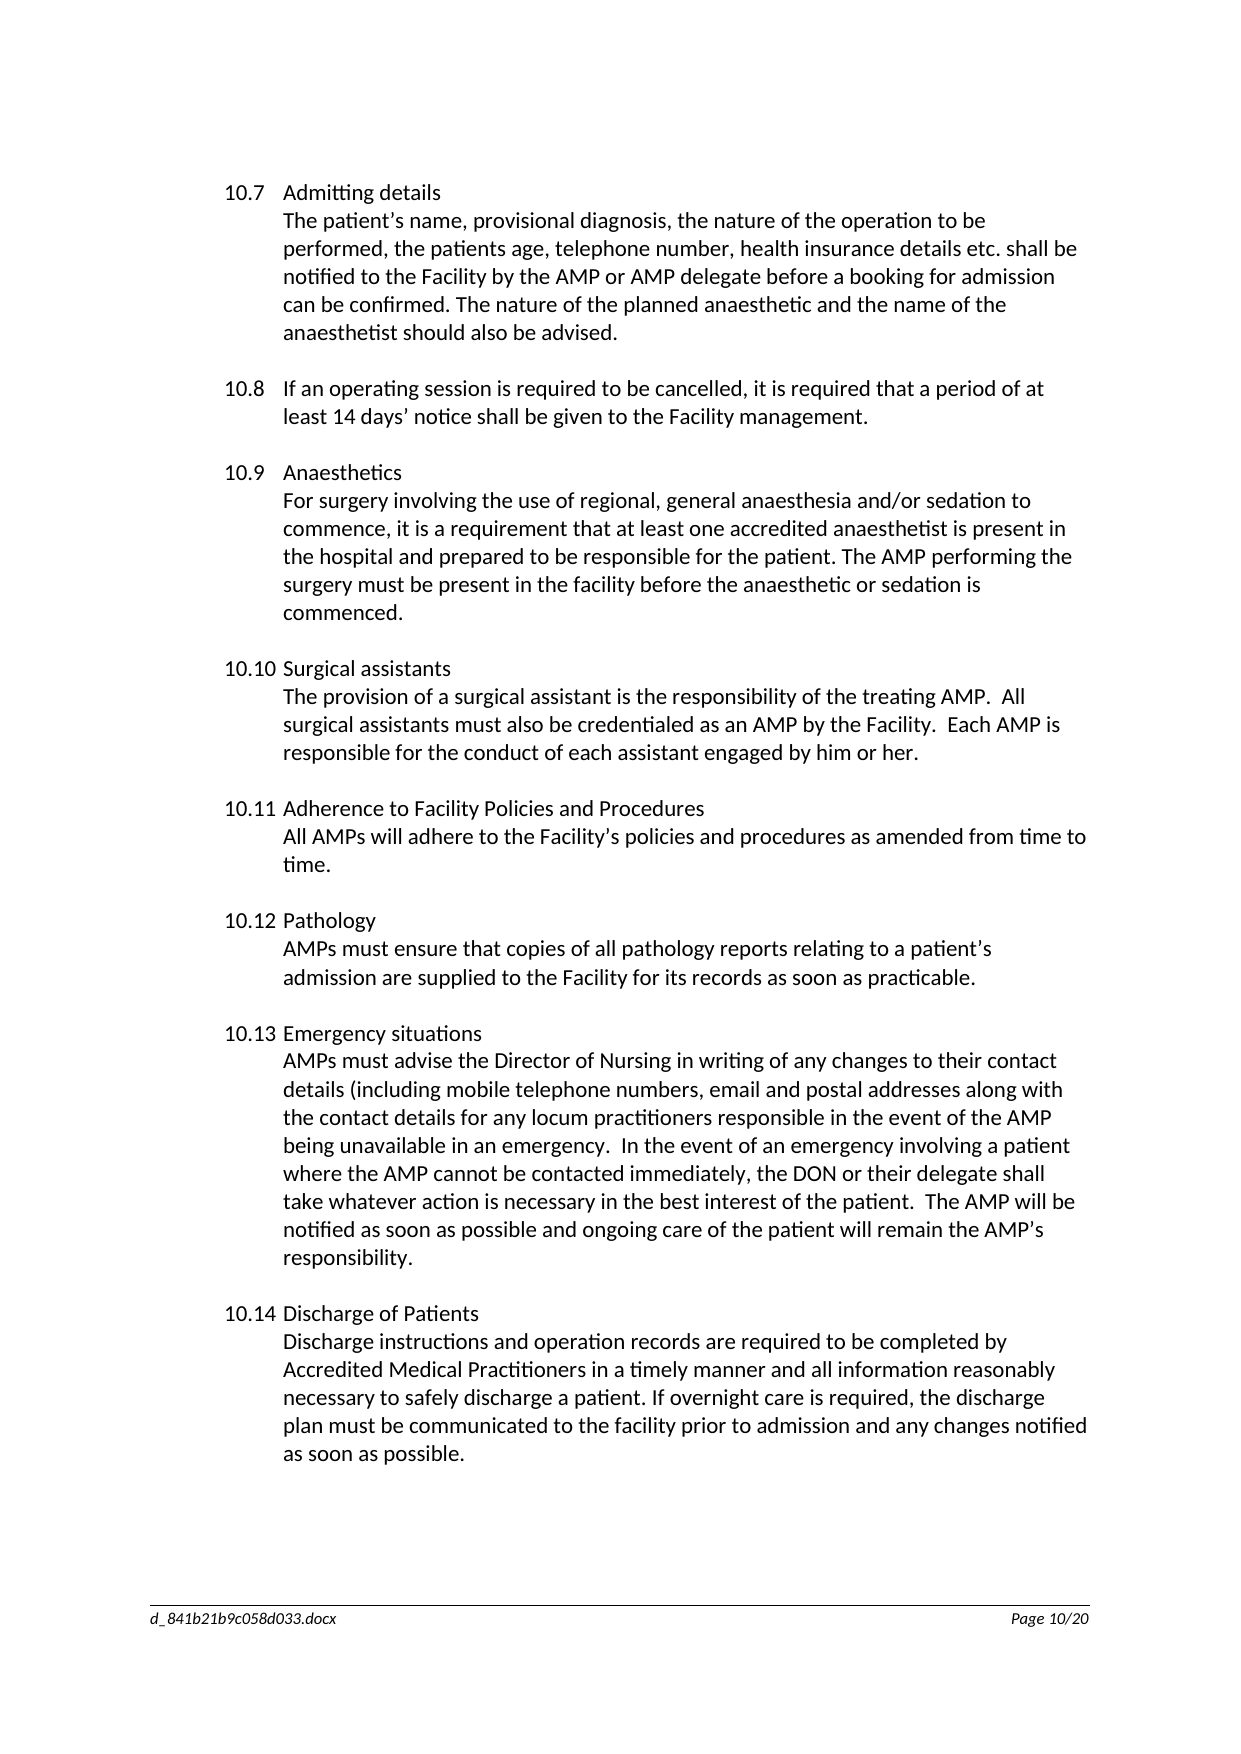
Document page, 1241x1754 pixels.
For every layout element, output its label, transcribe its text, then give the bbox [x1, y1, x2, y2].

text AMPs must ensure that copies of all pathology reports relating to a patient’s admission are supplied to the Facility for its records as soon as practicable. [283, 934, 1090, 991]
text All AMPs will adhere to the Facility’s policies and procedures as amended from time to time. [283, 822, 1090, 878]
list Adherence to Facility Policies and Procedures [224, 794, 1090, 822]
list Emergency situations [224, 1019, 1090, 1047]
list If an operating session is required to be cancelled, it is required that a period of at least 14 days’ notice shall be given to the Facility management. [224, 374, 1090, 430]
text Discharge instructions and operation records are required to be completed by Accredited Medical Practitioners in a timely manner and all information reasonably necessary to safely discharge a patient. If overnight care is required, the discharge plan must be communicated to the facility prior to admission and any changes notified as soon as possible. [283, 1327, 1090, 1467]
list Admitting details [224, 178, 1090, 206]
text The patient’s name, provisional diagnosis, the nature of the operation to be performed, the patients age, telephone number, health insurance details etc. shall be notified to the Facility by the AMP or AMP delegate before a booking for admission can be confirmed. The nature of the planned anaesthetic and the name of the anaesthetist should also be advised. [283, 206, 1090, 346]
text The provision of a surgical assistant is the responsibility of the treating AMP. All surgical assistants must also be credentialed as an AMP by the Facility. Each AMP is responsible for the conduct of each assistant engaged by him or her. [283, 682, 1090, 766]
list Pathology [224, 907, 1090, 934]
list Discharge of Patients [224, 1299, 1090, 1327]
list Surgical assistants [224, 654, 1090, 682]
text AMPs must advise the Director of Nursing in writing of any changes to their contact details (including mobile telephone numbers, email and postal addresses along with the contact details for any locum practitioners responsible in the event of the AMP being unavailable in an emergency. In the event of an emergency involving a patient where the AMP cannot be contacted immediately, the DON or their delegate shall take whatever action is necessary in the best interest of the patient. The AMP will be notified as soon as possible and ongoing care of the patient will remain the AMP’s responsibility. [283, 1047, 1090, 1271]
list Anaesthetics [224, 458, 1090, 486]
text For surgery involving the use of regional, general anaesthesia and/or sedation to commence, it is a requirement that at least one accredited anaesthetist is present in the hospital and prepared to be responsible for the patient. The AMP performing the surgery must be present in the facility before the anaesthetic or sedation is commenced. [283, 486, 1090, 626]
